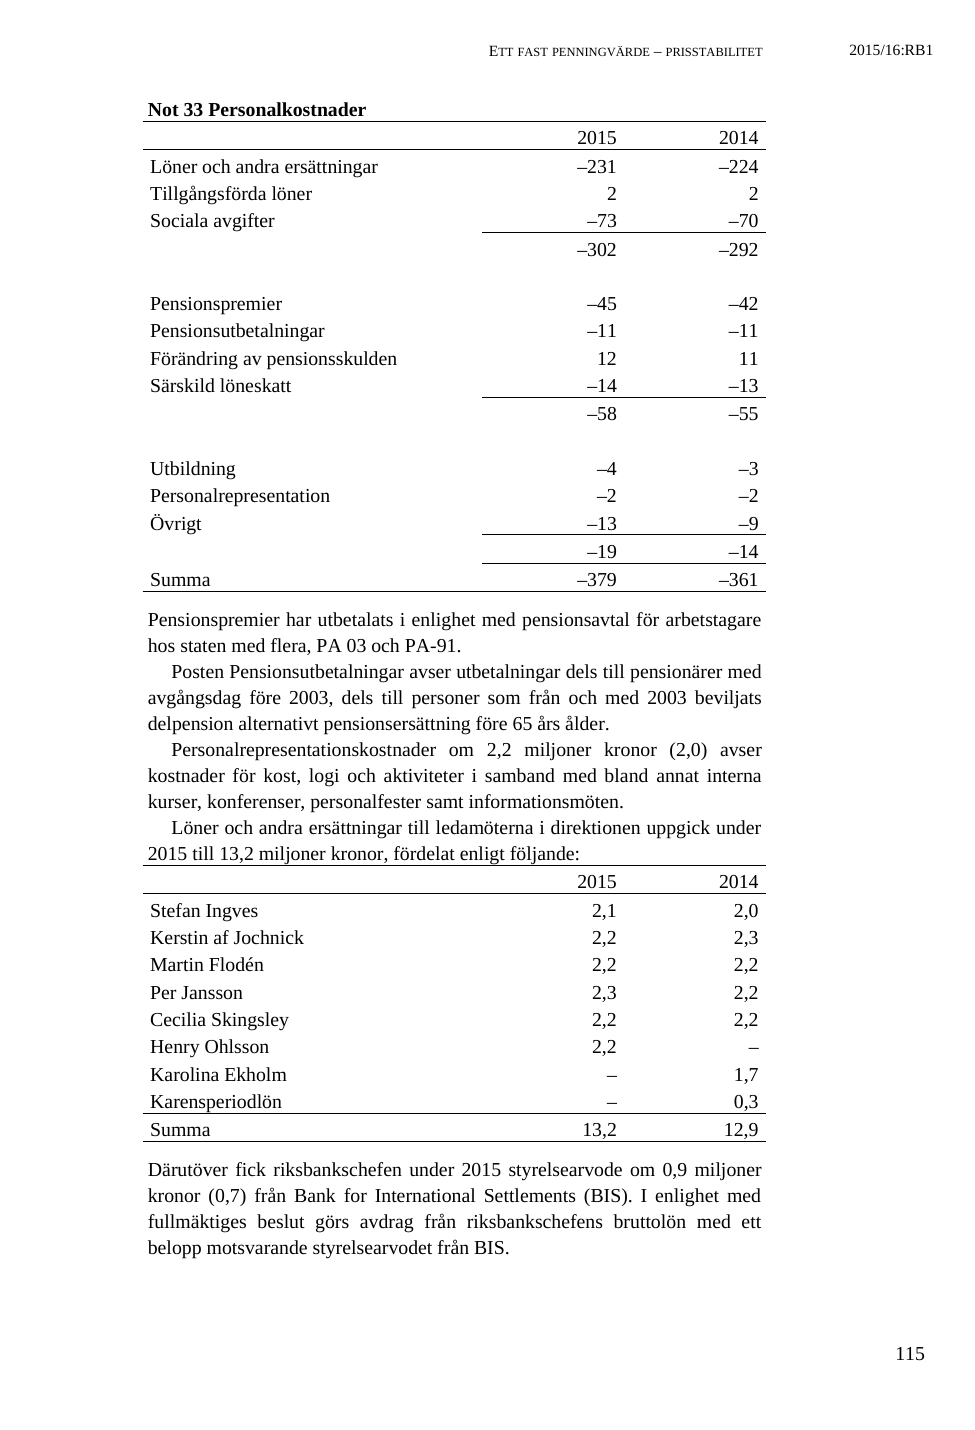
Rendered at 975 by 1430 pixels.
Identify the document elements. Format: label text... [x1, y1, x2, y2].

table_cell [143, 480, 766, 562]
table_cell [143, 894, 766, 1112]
text Not 33 Personalkostnader [148, 94, 762, 121]
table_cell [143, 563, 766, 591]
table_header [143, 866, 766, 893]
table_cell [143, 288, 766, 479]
text Pensionspremier har utbetalats i enlighet med pensionsavtal för arbetstagare hos staten med flera, PA 03 och PA-91. [148, 604, 762, 656]
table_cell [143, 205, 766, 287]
text Löner och andra ersättningar till ledamöterna i direktionen uppgick under 2015 till 13,2 miljoner kronor, fördelat enligt följande: [148, 813, 762, 865]
text Personalrepresentationskostnader om 2,2 miljoner kronor (2,0) avser kostnader för kost, logi och aktiviteter i samband med bland annat interna kurser, konferenser, personalfester samt informationsmöten. [148, 734, 762, 813]
text Därutöver fick riksbankschefen under 2015 styrelsearvode om 0,9 miljoner kronor (0,7) från Bank for International Settlements (BIS). I enlighet med fullmäktiges beslut görs avdrag från riksbankschefens bruttolön med ett belopp motsvarande styrelsearvodet från BIS. [148, 1154, 762, 1258]
text Posten Pensionsutbetalningar avser utbetalningar dels till pensionärer med avgångsdag före 2003, dels till personer som från och med 2003 beviljats delpension alternativt pensionsersättning före 65 års ålder. [148, 656, 762, 734]
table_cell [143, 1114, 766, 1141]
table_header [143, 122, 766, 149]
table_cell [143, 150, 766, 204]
